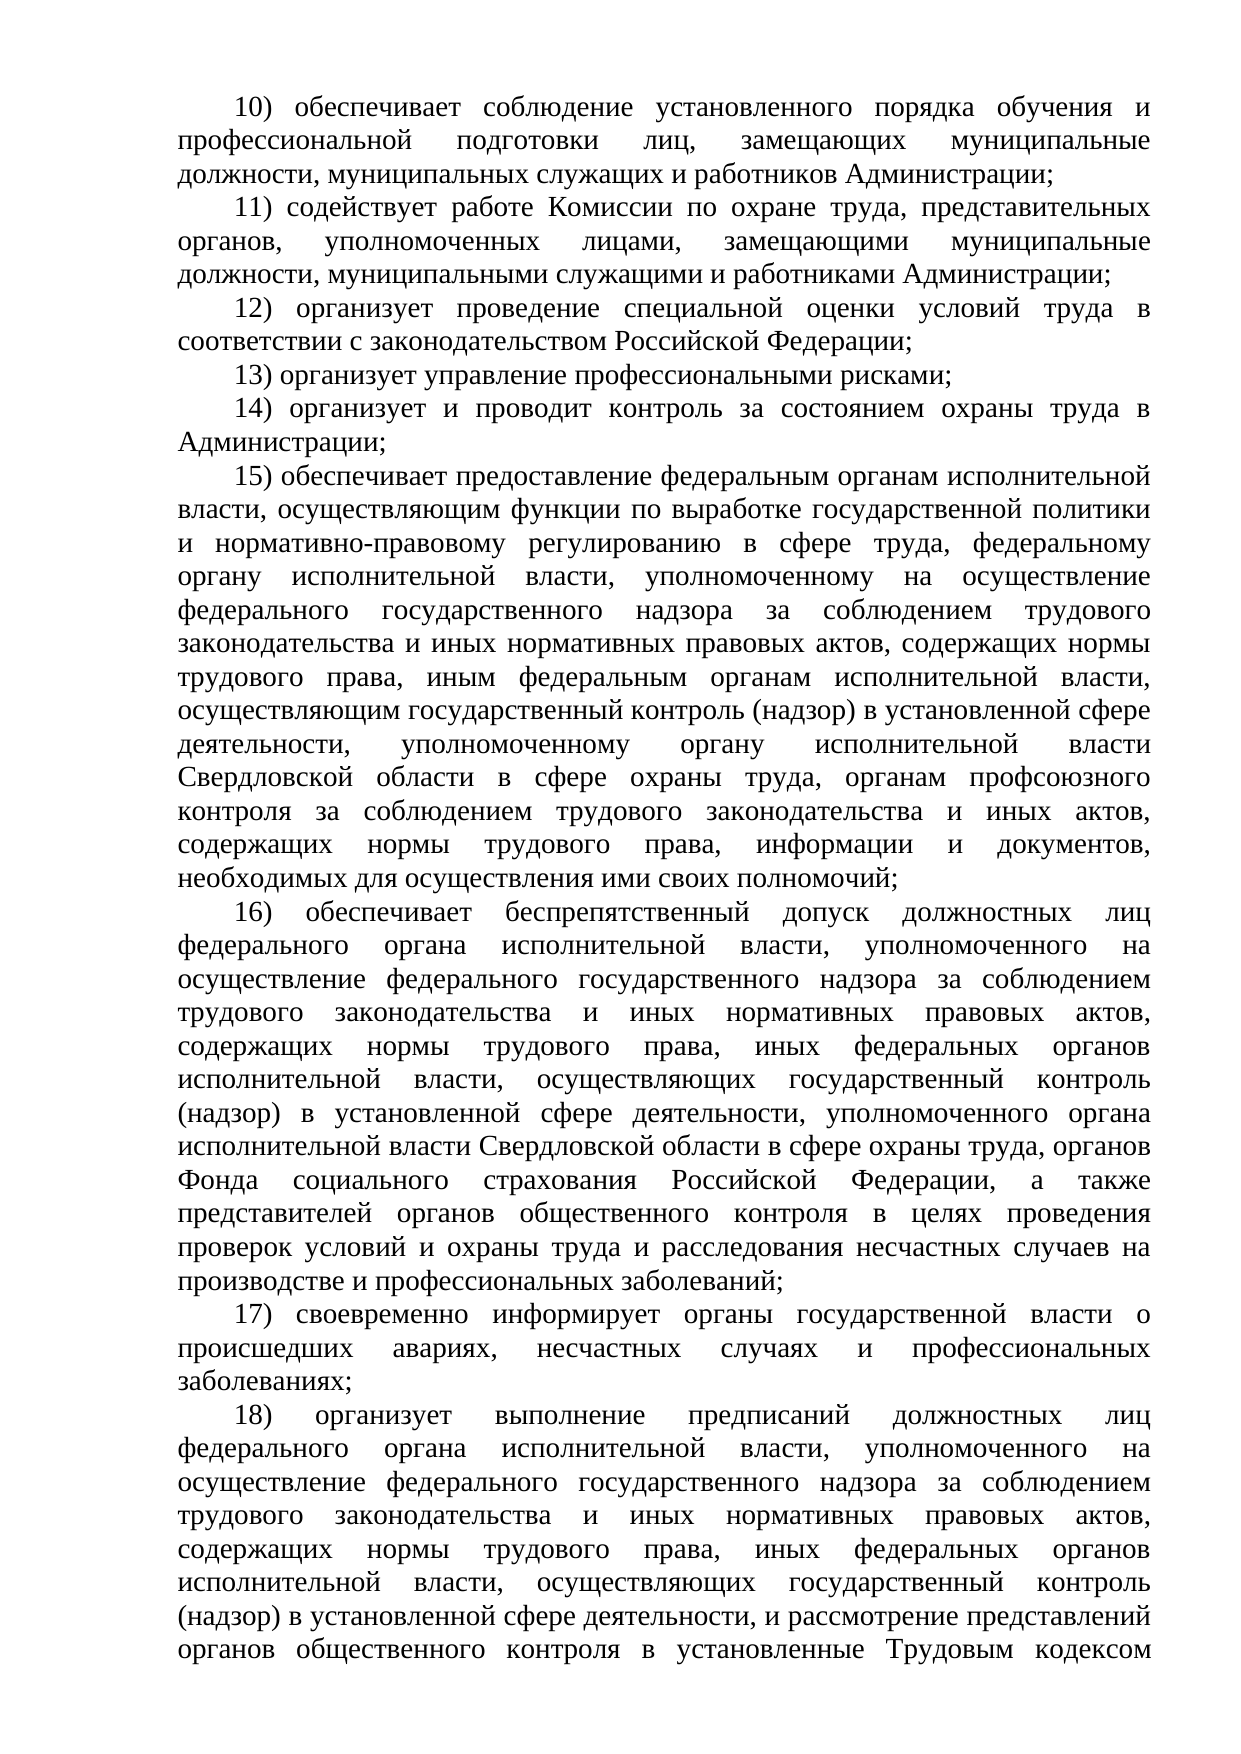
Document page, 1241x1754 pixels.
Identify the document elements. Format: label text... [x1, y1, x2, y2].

text 16) обеспечивает беспрепятственный допуск должностных лиц федерального органа исполнительной власти, уполномоченного на осуществление федерального государственного надзора за соблюдением трудового законодательства и иных нормативных правовых актов, содержащих нормы трудового права, иных федеральных органов исполнительной власти, осуществляющих государственный контроль (надзор) в установленной сфере деятельности, уполномоченного органа исполнительной власти Свердловской области в сфере охраны труда, органов Фонда социального страхования Российской Федерации, а также представителей органов общественного контроля в целях проведения проверок условий и охраны труда и расследования несчастных случаев на производстве и профессиональных заболеваний; [177, 894, 1152, 1296]
text 12) организует проведение специальной оценки условий труда в соответствии с законодательством Российской Федерации; [177, 290, 1152, 357]
text 17) своевременно информирует органы государственной власти о происшедших авариях, несчастных случаях и профессиональных заболеваниях; [177, 1296, 1152, 1397]
text 15) обеспечивает предоставление федеральным органам исполнительной власти, осуществляющим функции по выработке государственной политики и нормативно-правовому регулированию в сфере труда, федеральному органу исполнительной власти, уполномоченному на осуществление федерального государственного надзора за соблюдением трудового законодательства и иных нормативных правовых актов, содержащих нормы трудового права, иным федеральным органам исполнительной власти, осуществляющим государственный контроль (надзор) в установленной сфере деятельности, уполномоченному органу исполнительной власти Свердловской области в сфере охраны труда, органам профсоюзного контроля за соблюдением трудового законодательства и иных актов, содержащих нормы трудового права, информации и документов, необходимых для осуществления ими своих полномочий; [177, 458, 1152, 894]
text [177, 1397, 1152, 1665]
text 14) организует и проводит контроль за состоянием охраны труда в Администрации; [177, 391, 1152, 458]
text 10) обеспечивает соблюдение установленного порядка обучения и профессиональной подготовки лиц, замещающих муниципальные должности, муниципальных служащих и работников Администрации; [177, 89, 1152, 189]
text 13) организует управление профессиональными рисками; [177, 357, 1152, 391]
text 11) содействует работе Комиссии по охране труда, представительных органов, уполномоченных лицами, замещающими муниципальные должности, муниципальными служащими и работниками Администрации; [177, 189, 1152, 290]
